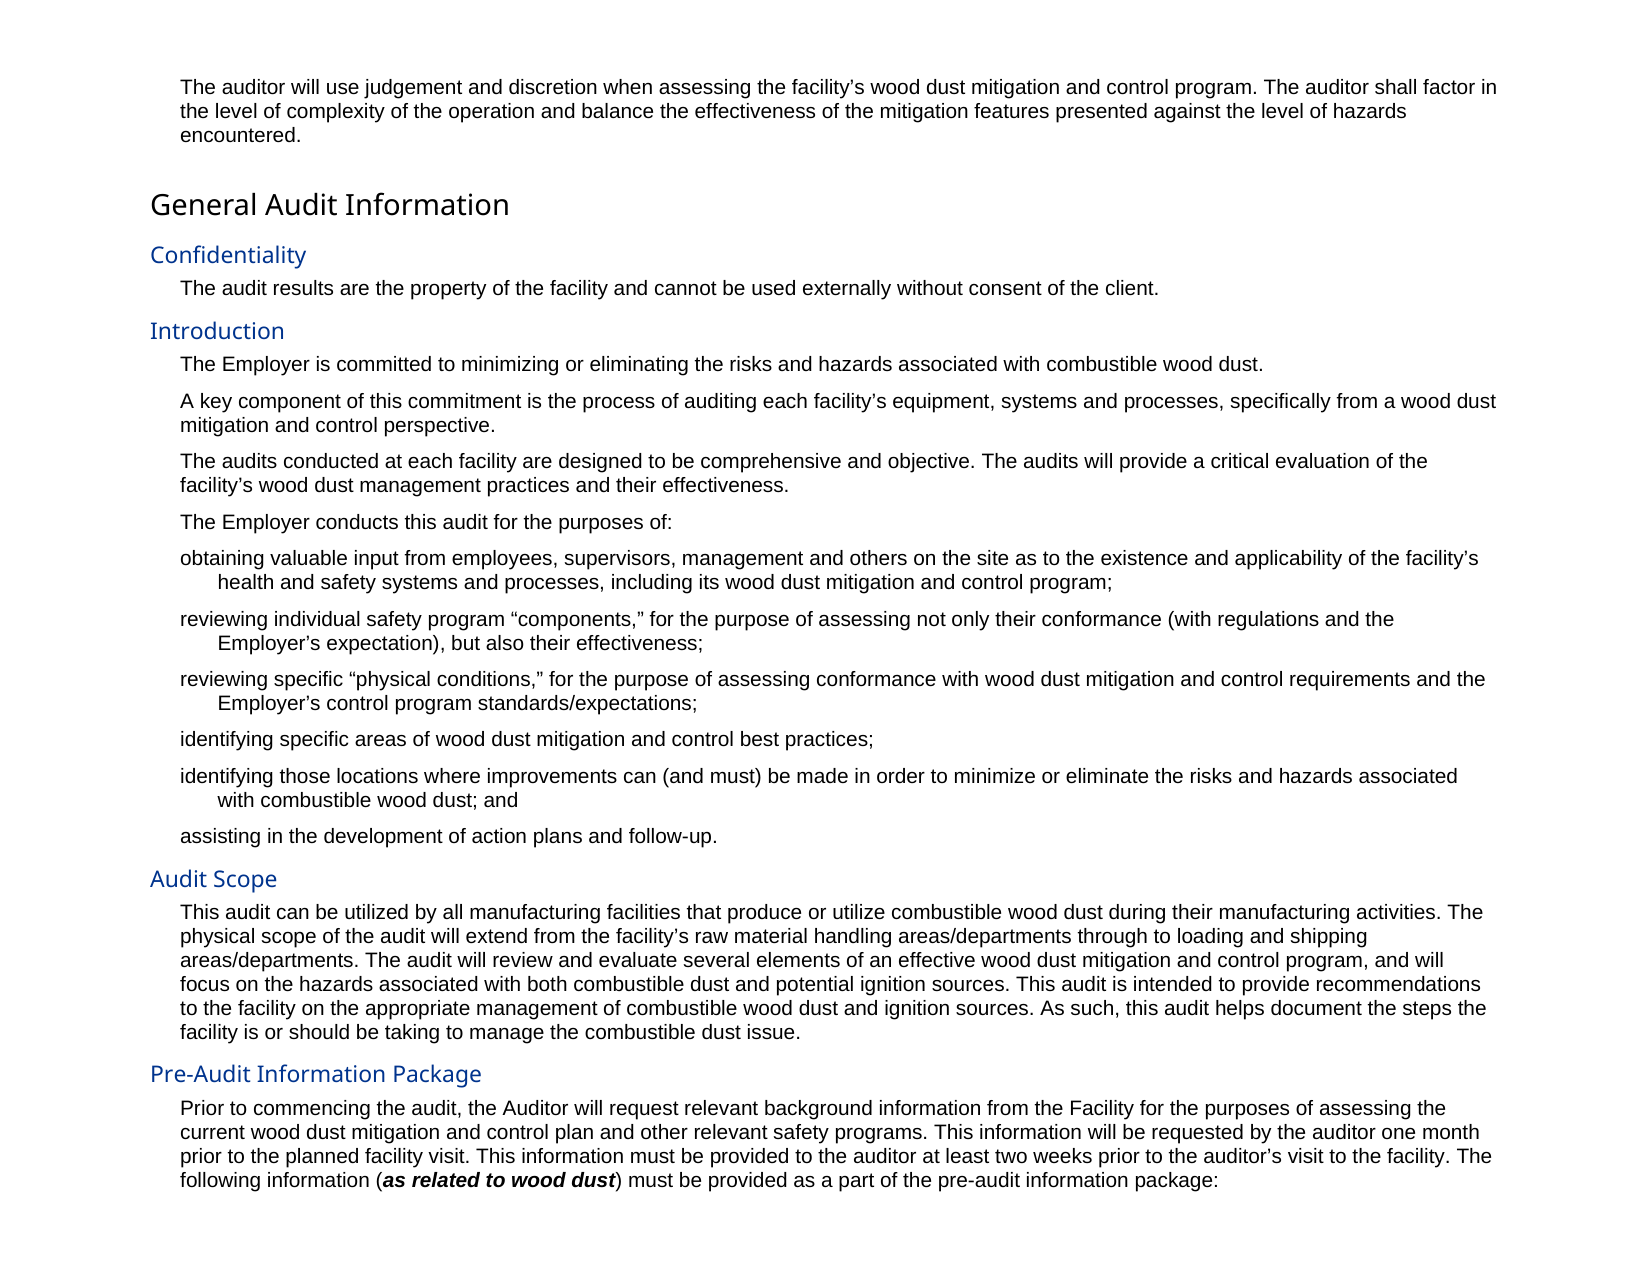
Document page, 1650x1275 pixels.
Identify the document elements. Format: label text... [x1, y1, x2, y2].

text Introduction [150, 315, 1500, 346]
text The Employer conducts this audit for the purposes of: [180, 509, 1500, 533]
text Prior to commencing the audit, the Auditor will request relevant background information from the Facility for the purposes of assessing the current wood dust mitigation and control plan and other relevant safety programs. This information will be requested by the auditor one month prior to the planned facility visit. This information must be provided to the auditor at least two weeks prior to the auditor’s visit to the facility. The following information (as related to wood dust) must be provided as a part of the pre-audit information package: [180, 1096, 1500, 1192]
text The audits conducted at each facility are designed to be comprehensive and objective. The audits will provide a critical evaluation of the facility’s wood dust management practices and their effectiveness. [180, 449, 1500, 497]
text The Employer is committed to minimizing or eliminating the risks and hazards associated with combustible wood dust. [180, 352, 1500, 376]
text The audit results are the property of the facility and cannot be used externally without consent of the client. [180, 276, 1500, 300]
text Pre-Audit Information Package [150, 1058, 1500, 1090]
text identifying those locations where improvements can (and must) be made in order to minimize or eliminate the risks and hazards associated with combustible wood dust; and [180, 764, 1500, 812]
text identifying specific areas of wood dust mitigation and control best practices; [180, 727, 1500, 751]
text Confidentiality [150, 239, 1500, 270]
text obtaining valuable input from employees, supervisors, management and others on the site as to the existence and applicability of the facility’s health and safety systems and processes, including its wood dust mitigation and control program; [180, 546, 1500, 594]
text assisting in the development of action plans and follow-up. [180, 824, 1500, 848]
text reviewing specific “physical conditions,” for the purpose of assessing conformance with wood dust mitigation and control requirements and the Employer’s control program standards/expectations; [180, 667, 1500, 715]
text This audit can be utilized by all manufacturing facilities that produce or utilize combustible wood dust during their manufacturing activities. The physical scope of the audit will extend from the facility’s raw material handling areas/departments through to loading and shipping areas/departments. The audit will review and evaluate several elements of an effective wood dust mitigation and control program, and will focus on the hazards associated with both combustible dust and potential ignition sources. This audit is intended to provide recommendations to the facility on the appropriate management of combustible wood dust and ignition sources. As such, this audit helps document the steps the facility is or should be taking to manage the combustible dust issue. [180, 900, 1500, 1044]
text The auditor will use judgement and discretion when assessing the facility’s wood dust mitigation and control program. The auditor shall factor in the level of complexity of the operation and balance the effectiveness of the mitigation features presented against the level of hazards encountered. [180, 75, 1500, 147]
text reviewing individual safety program “components,” for the purpose of assessing not only their conformance (with regulations and the Employer’s expectation), but also their effectiveness; [180, 606, 1500, 654]
text A key component of this commitment is the process of auditing each facility’s equipment, systems and processes, specifically from a wood dust mitigation and control perspective. [180, 389, 1500, 437]
text General Audit Information [150, 184, 1500, 224]
text Audit Scope [150, 863, 1500, 894]
